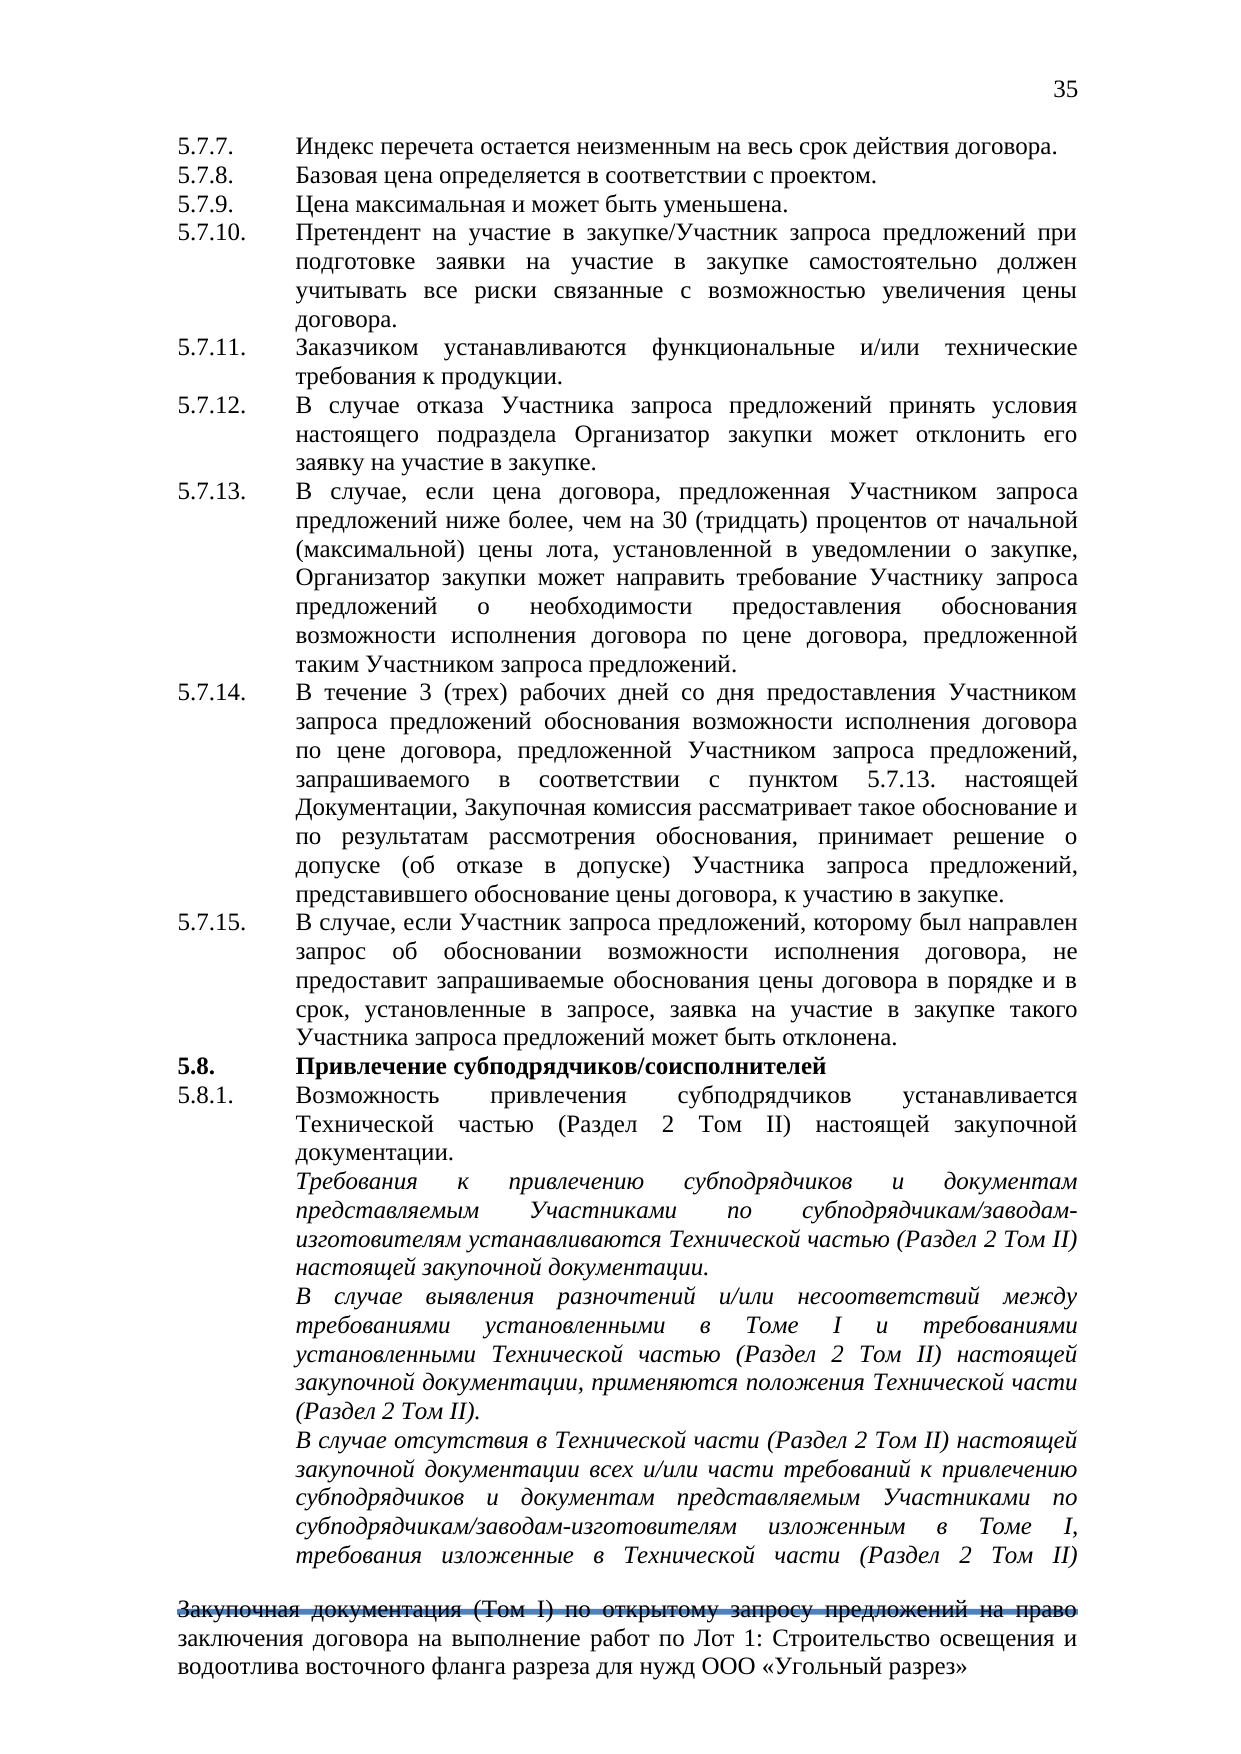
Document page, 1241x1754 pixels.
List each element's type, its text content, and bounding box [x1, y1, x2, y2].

text В случае выявления разночтений и/или несоответствий между требованиями установленными в Томе I и требованиями установленными Технической частью (Раздел 2 Том II) настоящей закупочной документации, применяются положения Технической части (Раздел 2 Том II). [295, 1281, 1078, 1425]
list Цена максимальная и может быть уменьшена. [177, 189, 1078, 217]
list Претендент на участие в закупке/Участник запроса предложений при подготовке заявки на участие в закупке самостоятельно должен учитывать все риски связанные с возможностью увеличения цены договора. [177, 217, 1078, 332]
list В случае отказа Участника запроса предложений принять условия настоящего подраздела Организатор закупки может отклонить его заявку на участие в закупке. [177, 390, 1078, 476]
list В случае, если Участник запроса предложений, которому был направлен запрос об обосновании возможности исполнения договора, не предоставит запрашиваемые обоснования цены договора в порядке и в срок, установленные в запросе, заявка на участие в закупке такого Участника запроса предложений может быть отклонена. [177, 907, 1078, 1051]
list Привлечение субподрядчиков/соисполнителей [177, 1051, 1078, 1080]
list Индекс перечета остается неизменным на весь срок действия договора. [177, 131, 1078, 160]
list Заказчиком устанавливаются функциональные и/или технические требования к продукции. [177, 332, 1078, 390]
list В случае, если цена договора, предложенная Участником запроса предложений ниже более, чем на 30 (тридцать) процентов от начальной (максимальной) цены лота, установленной в уведомлении о закупке, Организатор закупки может направить требование Участнику запроса предложений о необходимости предоставления обоснования возможности исполнения договора по цене договора, предложенной таким Участником запроса предложений. [177, 476, 1078, 677]
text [295, 1425, 1078, 1569]
text Требования к привлечению субподрядчиков и документам представляемым Участниками по субподрядчикам/заводам-изготовителям устанавливаются Технической частью (Раздел 2 Том II) настоящей закупочной документации. [295, 1166, 1078, 1281]
list Возможность привлечения субподрядчиков устанавливается Технической частью (Раздел 2 Том II) настоящей закупочной документации. [177, 1080, 1078, 1166]
list Базовая цена определяется в соответствии с проектом. [177, 160, 1078, 189]
list В течение 3 (трех) рабочих дней со дня предоставления Участником запроса предложений обоснования возможности исполнения договора по цене договора, предложенной Участником запроса предложений, запрашиваемого в соответствии с пунктом 5.7.13. настоящей Документации, Закупочная комиссия рассматривает такое обоснование и по результатам рассмотрения обоснования, принимает решение о допуске (об отказе в допуске) Участника запроса предложений, представившего обоснование цены договора, к участию в закупке. [177, 677, 1078, 907]
